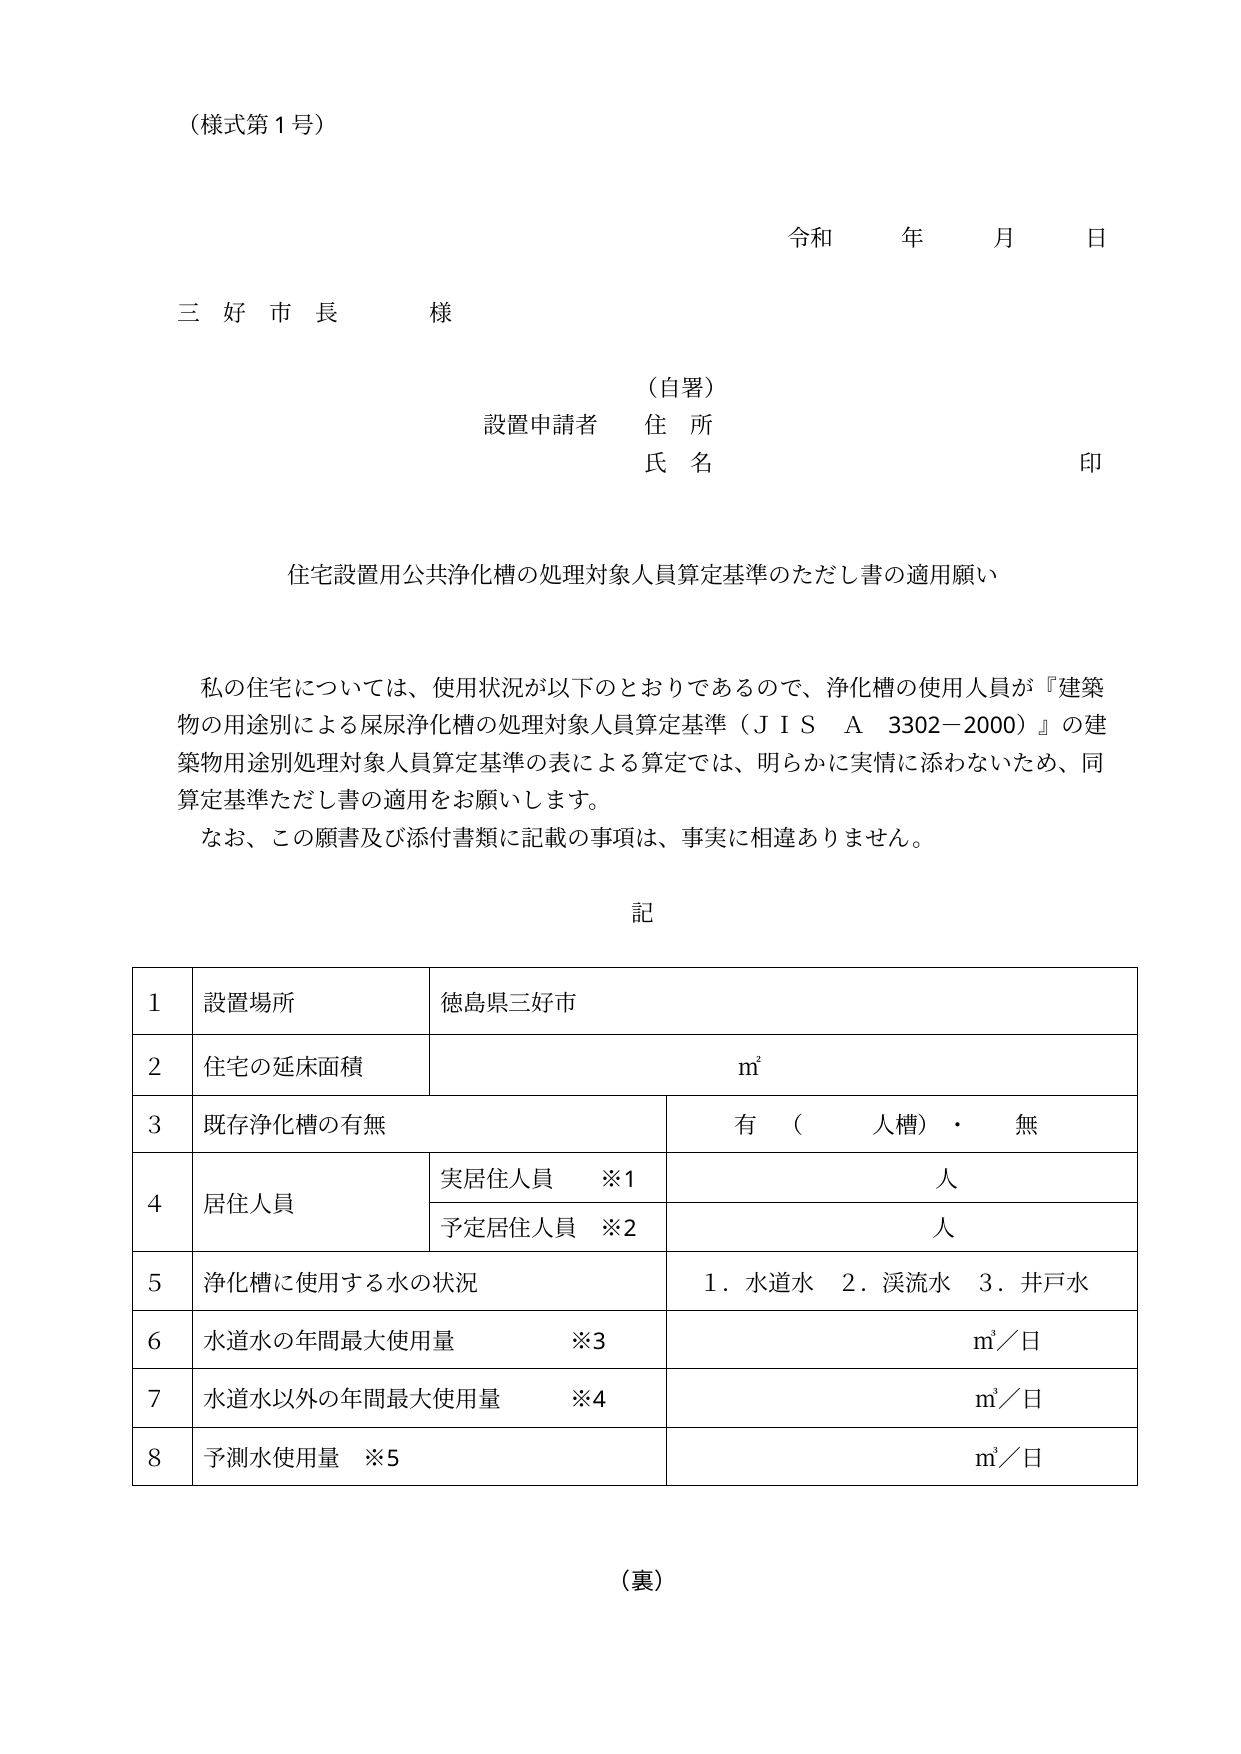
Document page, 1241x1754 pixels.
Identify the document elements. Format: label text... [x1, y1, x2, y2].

text （裏） [177, 1561, 1107, 1598]
table_cell ㎥／日 [667, 1428, 1137, 1485]
table_cell 水道水の年間最大使用量 ※3 [193, 1311, 666, 1368]
subtitle 記 [177, 892, 1107, 930]
table_cell 有 （ 人槽） ・ 無 [667, 1096, 1137, 1152]
table_cell ５ [133, 1252, 192, 1310]
table_cell ７ [133, 1369, 192, 1427]
table_cell ㎡ [430, 1035, 1137, 1095]
table_cell ６ [133, 1311, 192, 1368]
table_header 徳島県三好市 [430, 968, 1137, 1034]
text （自署） [177, 367, 1107, 405]
table_cell 住宅の延床面積 [193, 1035, 429, 1095]
table_cell 水道水以外の年間最大使用量 ※4 [193, 1369, 666, 1427]
table_cell ２ [133, 1035, 192, 1095]
table_cell 浄化槽に使用する水の状況 [193, 1252, 666, 1310]
table_cell 既存浄化槽の有無 [193, 1096, 666, 1152]
table_header 設置場所 [193, 968, 429, 1034]
text 三 好 市 長 様 [177, 292, 1107, 330]
table_cell 実居住人員 ※1 [430, 1153, 666, 1202]
text 私の住宅については、使用状況が以下のとおりであるので、浄化槽の使用人員が『建築物の用途別による屎尿浄化槽の処理対象人員算定基準（ＪＩＳ Ａ 3302－2000）』の建築物用途別処理対象人員算定基準の表による算定では、明らかに実情に添わないため、同算定基準ただし書の適用をお願いします。 [177, 667, 1107, 817]
text （様式第1号） [177, 105, 1107, 142]
table_cell １．水道水 ２．渓流水 ３．井戸水 [667, 1252, 1137, 1310]
table_cell ３ [133, 1096, 192, 1152]
text なお、この願書及び添付書類に記載の事項は、事実に相違ありません。 [177, 817, 1107, 855]
text 住宅設置用公共浄化槽の処理対象人員算定基準のただし書の適用願い [177, 555, 1107, 592]
table_cell 人 [667, 1203, 1137, 1251]
text 設置申請者 住 所 [483, 405, 1107, 442]
text 令和 年 月 日 [177, 217, 1107, 255]
table_header １ [133, 968, 192, 1034]
table_cell 人 [667, 1153, 1137, 1202]
table_cell 居住人員 [193, 1153, 429, 1251]
table_cell 予測水使用量 ※5 [193, 1428, 666, 1485]
table_cell 予定居住人員 ※2 [430, 1203, 666, 1251]
text 氏 名 印 [483, 442, 1107, 480]
table_cell ㎥／日 [667, 1311, 1137, 1368]
table_cell ㎥／日 [667, 1369, 1137, 1427]
table_cell ８ [133, 1428, 192, 1485]
table_cell ４ [133, 1153, 192, 1251]
